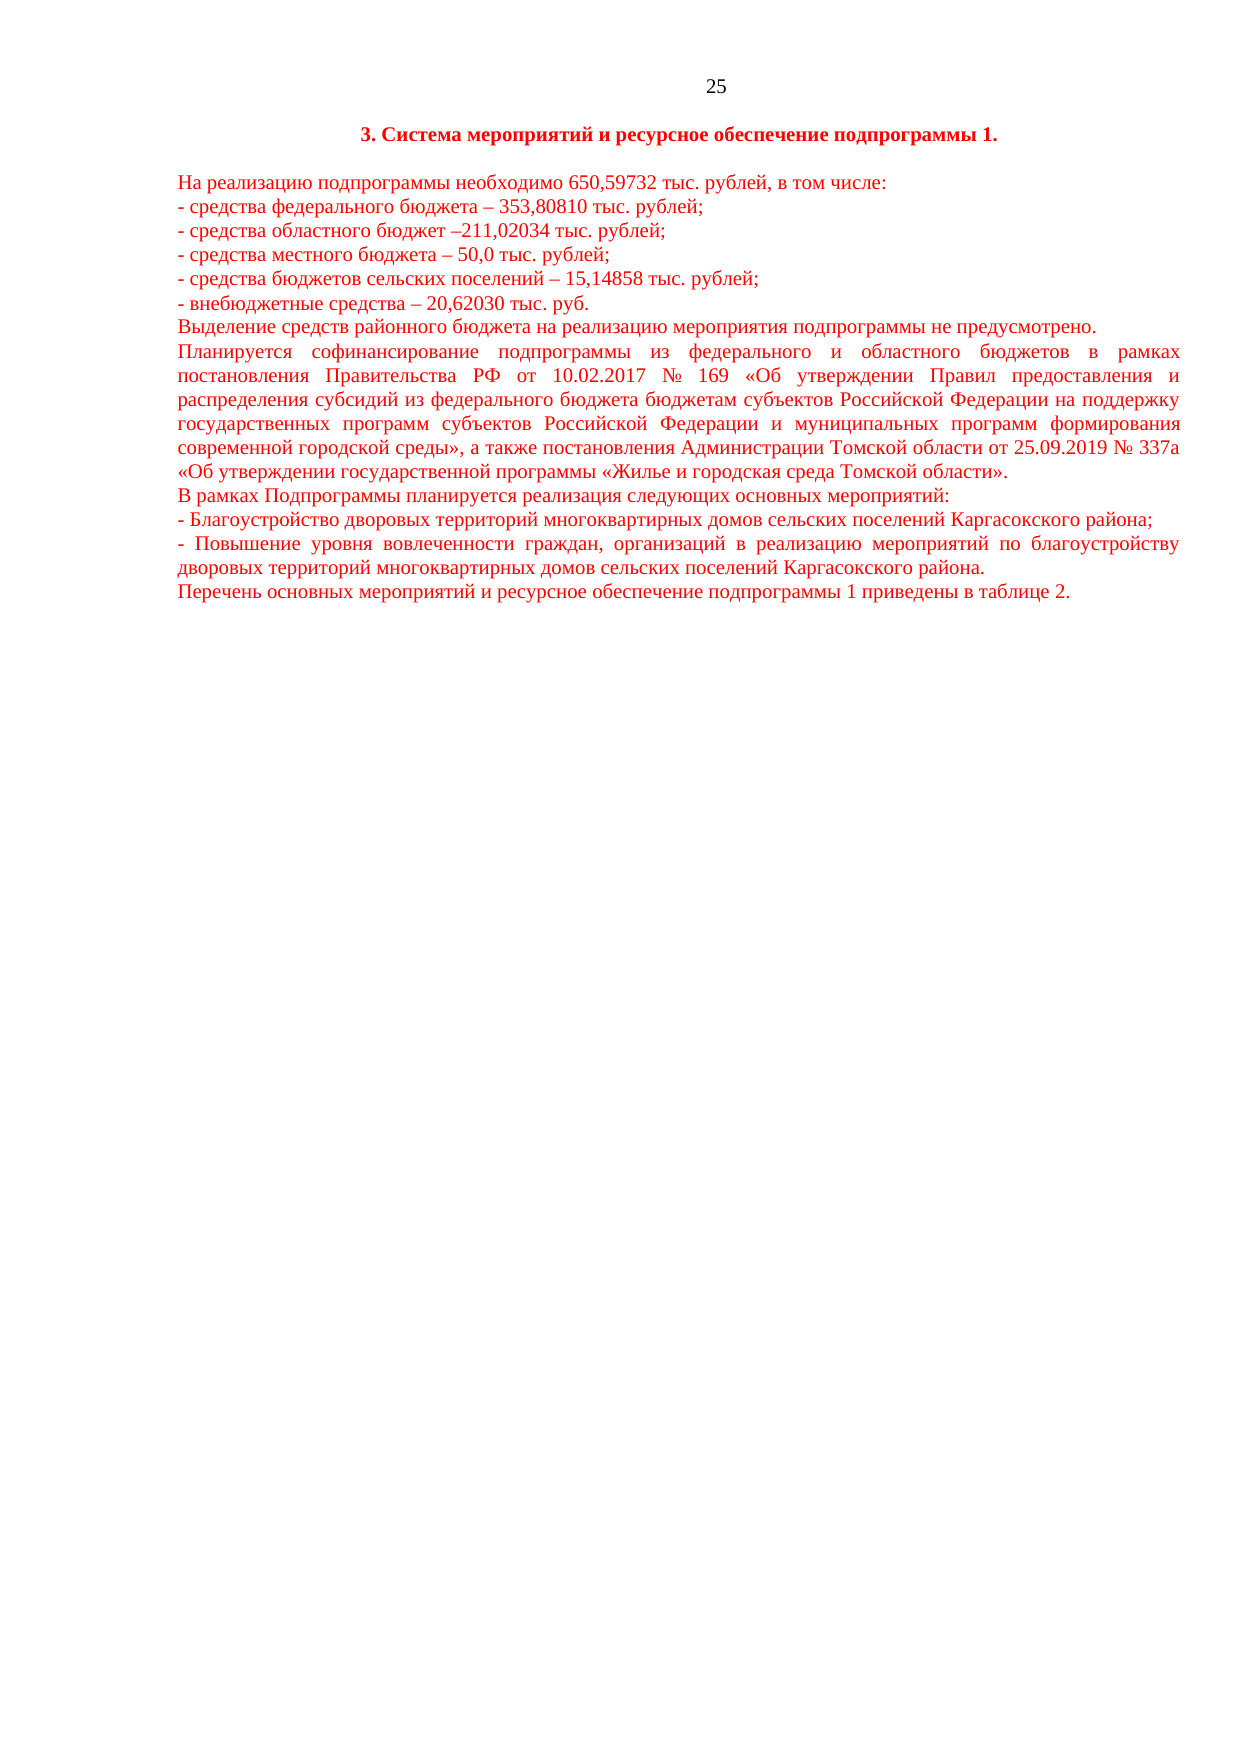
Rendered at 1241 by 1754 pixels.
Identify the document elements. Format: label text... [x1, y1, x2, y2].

text 3. Система мероприятий и ресурсное обеспечение подпрограммы 1. [177, 122, 1181, 146]
text Выделение средств районного бюджета на реализацию мероприятия подпрограммы не предусмотрено. [177, 314, 1181, 338]
text Перечень основных мероприятий и ресурсное обеспечение подпрограммы 1 приведены в таблице 2. [177, 579, 1181, 603]
text На реализацию подпрограммы необходимо 650,59732 тыс. рублей, в том числе: [177, 170, 1181, 194]
text - Благоустройство дворовых территорий многоквартирных домов сельских поселений Каргасокского района; [177, 507, 1181, 531]
text - средства бюджетов сельских поселений – 15,14858 тыс. рублей; [177, 266, 1181, 290]
text - средства федерального бюджета – 353,80810 тыс. рублей; [177, 194, 1181, 218]
text Планируется софинансирование подпрограммы из федерального и областного бюджетов в рамках постановления Правительства РФ от 10.02.2017 № 169 «Об утверждении Правил предоставления и распределения субсидий из федерального бюджета бюджетам субъектов Российской Федерации на поддержку государственных программ субъектов Российской Федерации и муниципальных программ формирования современной городской среды», а также постановления Администрации Томской области от 25.09.2019 № 337а «Об утверждении государственной программы «Жилье и городская среда Томской области». [177, 338, 1181, 483]
text В рамках Подпрограммы планируется реализация следующих основных мероприятий: [177, 483, 1181, 507]
text - средства местного бюджета – 50,0 тыс. рублей; [177, 242, 1181, 266]
text - Повышение уровня вовлеченности граждан, организаций в реализацию мероприятий по благоустройству дворовых территорий многоквартирных домов сельских поселений Каргасокского района. [177, 531, 1181, 579]
text - средства областного бюджет –211,02034 тыс. рублей; [177, 218, 1181, 242]
text - внебюджетные средства – 20,62030 тыс. руб. [177, 290, 1181, 314]
